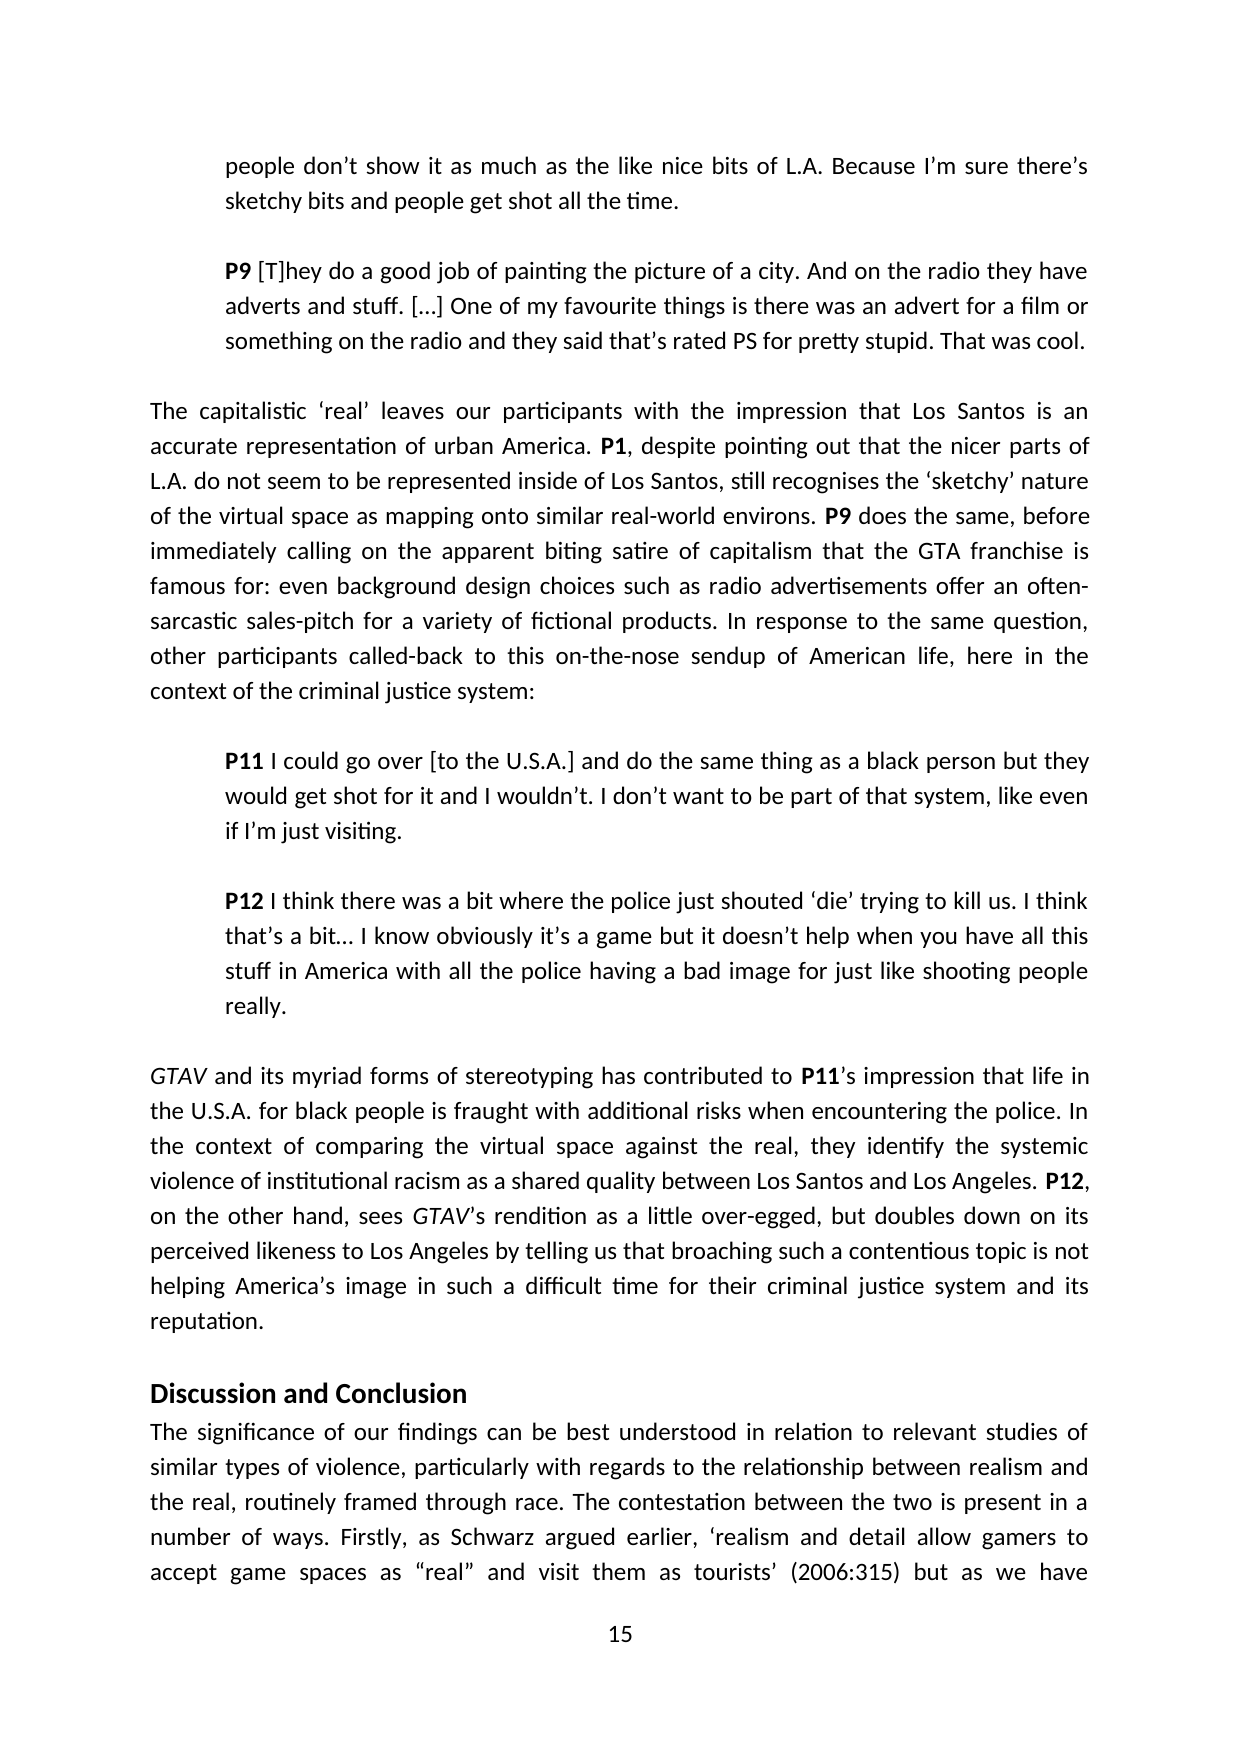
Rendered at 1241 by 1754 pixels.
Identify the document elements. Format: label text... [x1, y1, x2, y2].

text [225, 150, 1090, 216]
text P9 [T]hey do a good job of painting the picture of a city. And on the radio they have adverts and stuff. […] One of my favourite things is there was an advert for a film or something on the radio and they said that’s rated PS for pretty stupid. That was cool. [225, 255, 1090, 356]
text GTAV and its myriad forms of stereotyping has contributed to P11’s impression that life in the U.S.A. for black people is fraught with additional risks when encountering the police. In the context of comparing the virtual space against the real, they identify the systemic violence of institutional racism as a shared quality between Los Santos and Los Angeles. P12, on the other hand, sees GTAV’s rendition as a little over-egged, but doubles down on its perceived likeness to Los Angeles by telling us that broaching such a contentious topic is not helping America’s image in such a difficult time for their criminal justice system and its reputation. [150, 1060, 1090, 1336]
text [150, 1416, 1090, 1586]
text P11 I could go over [to the U.S.A.] and do the same thing as a black person but they would get shot for it and I wouldn’t. I don’t want to be part of that system, like even if I’m just visiting. [225, 745, 1090, 846]
text Discussion and Conclusion [150, 1375, 1090, 1411]
text The capitalistic ‘real’ leaves our participants with the impression that Los Santos is an accurate representation of urban America. P1, despite pointing out that the nicer parts of L.A. do not seem to be represented inside of Los Santos, still recognises the ‘sketchy’ nature of the virtual space as mapping onto similar real-world environs. P9 does the same, before immediately calling on the apparent biting satire of capitalism that the GTA franchise is famous for: even background design choices such as radio advertisements offer an often-sarcastic sales-pitch for a variety of fictional products. In response to the same question, other participants called-back to this on-the-nose sendup of American life, here in the context of the criminal justice system: [150, 395, 1090, 706]
text P12 I think there was a bit where the police just shouted ‘die’ trying to kill us. I think that’s a bit… I know obviously it’s a game but it doesn’t help when you have all this stuff in America with all the police having a bad image for just like shooting people really. [225, 885, 1090, 1021]
